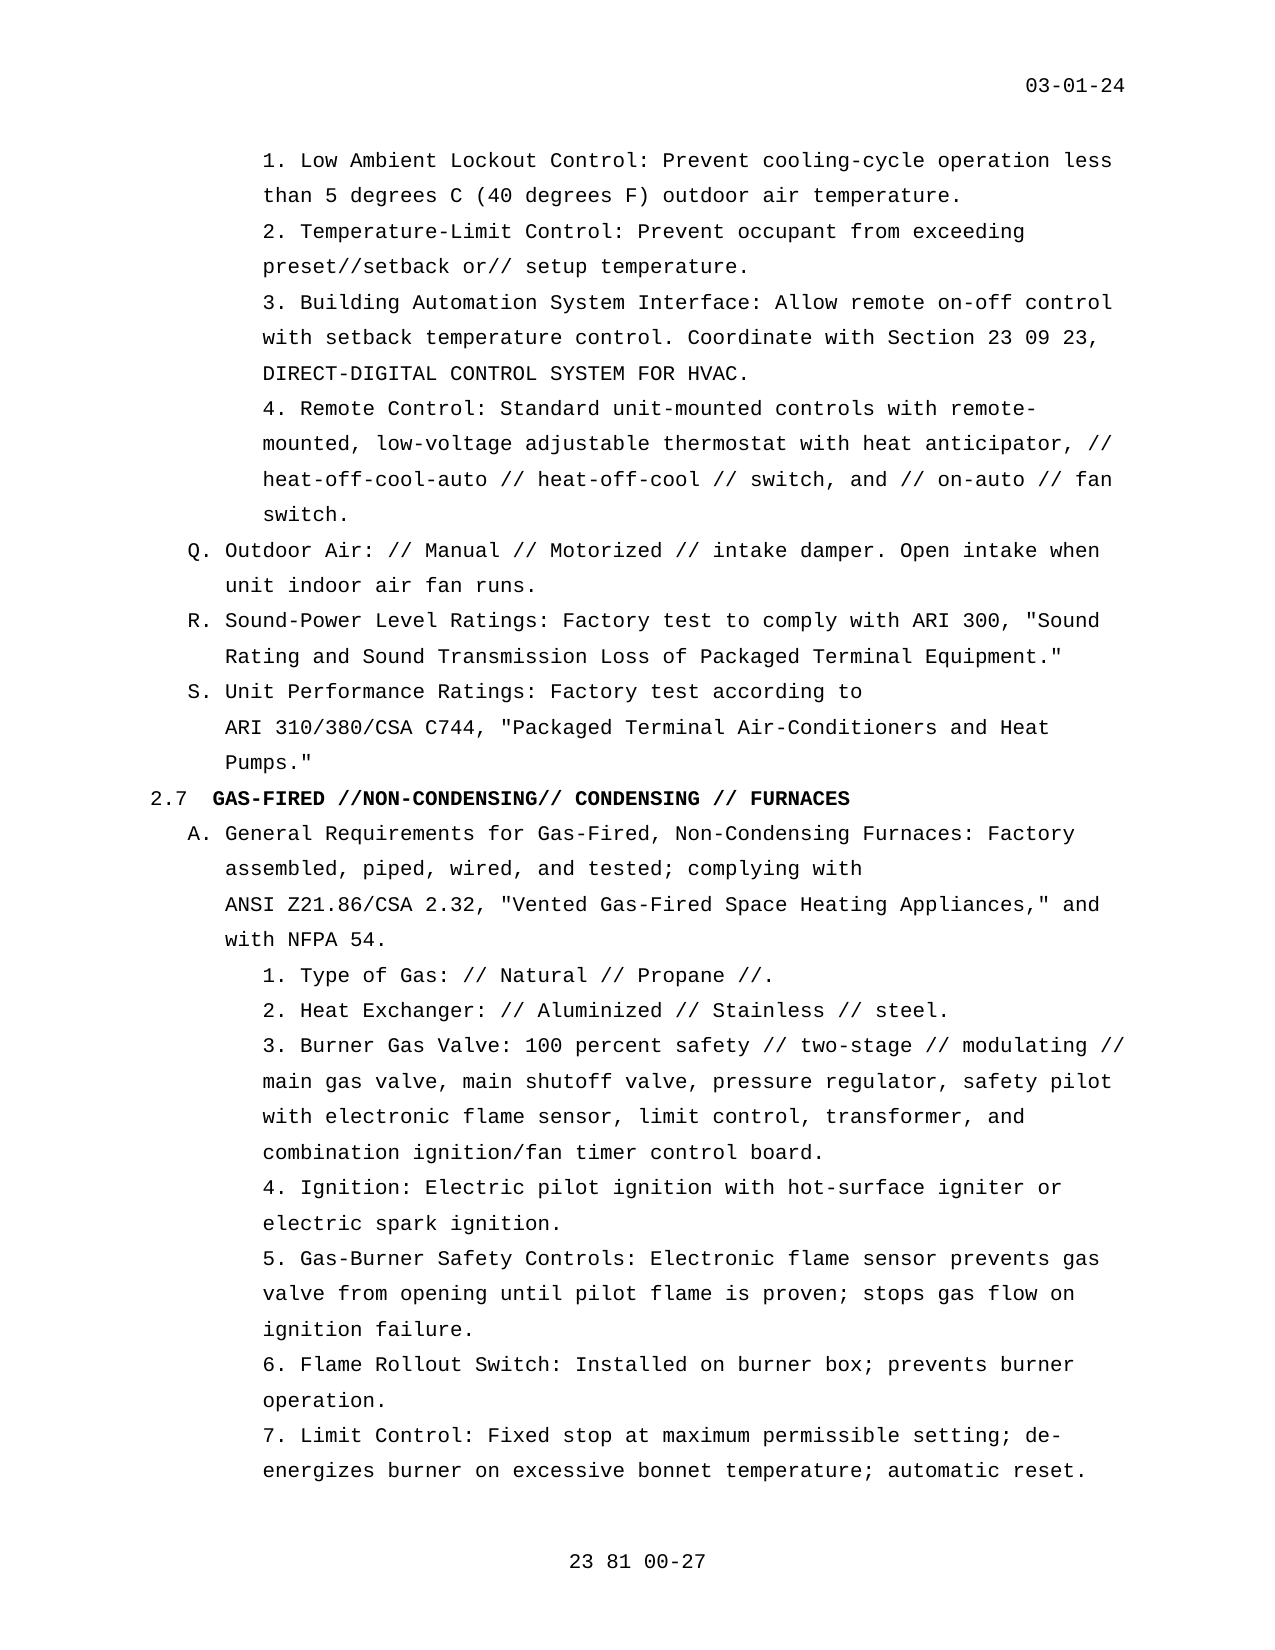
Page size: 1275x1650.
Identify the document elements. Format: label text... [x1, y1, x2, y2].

list Sound-Power Level Ratings: Factory test to comply with ARI 300, "Sound Rating and Sound Transmission Loss of Packaged Terminal Equipment." [187, 610, 1125, 669]
text Building Automation System Interface: Allow remote on-off control with setback temperature control. Coordinate with Section 23 09 23, DIRECT-DIGITAL CONTROL SYSTEM FOR HVAC. [262, 292, 1125, 386]
text Gas-Burner Safety Controls: Electronic flame sensor prevents gas valve from opening until pilot flame is proven; stops gas flow on ignition failure. [262, 1248, 1125, 1342]
list Unit Performance Ratings: Factory test according to ARI 310/380/CSA C744, "Packaged Terminal Air-Conditioners and Heat Pumps." [187, 681, 1125, 776]
text Temperature-Limit Control: Prevent occupant from exceeding preset//setback or// setup temperature. [262, 221, 1125, 280]
list General Requirements for Gas-Fired, Non-Condensing Furnaces: Factory assembled, piped, wired, and tested; complying with ANSI Z21.86/CSA 2.32, "Vented Gas-Fired Space Heating Appliances," and with NFPA 54. [187, 823, 1125, 953]
text Type of Gas: // Natural // Propane //. [262, 964, 1125, 988]
text Ignition: Electric pilot ignition with hot-surface igniter or electric spark ignition. [262, 1177, 1125, 1236]
text Burner Gas Valve: 100 percent safety // two-stage // modulating // main gas valve, main shutoff valve, pressure regulator, safety pilot with electronic flame sensor, limit control, transformer, and combination ignition/fan timer control board. [262, 1035, 1125, 1165]
text Low Ambient Lockout Control: Prevent cooling-cycle operation less than 5 degrees C (40 degrees F) outdoor air temperature. [262, 150, 1125, 209]
list Outdoor Air: // Manual // Motorized // intake damper. Open intake when unit indoor air fan runs. [187, 539, 1125, 599]
text Flame Rollout Switch: Installed on burner box; prevents burner operation. [262, 1354, 1125, 1413]
text Heat Exchanger: // Aluminized // Stainless // steel. [262, 1000, 1125, 1024]
list GAS-FIRED //NON-CONDENSING// CONDENSING // FURNACES [150, 787, 1125, 811]
text Remote Control: Standard unit-mounted controls with remote-mounted, low-voltage adjustable thermostat with heat anticipator, // heat-off-cool-auto // heat-off-cool // switch, and // on-auto // fan switch. [262, 398, 1125, 528]
text Limit Control: Fixed stop at maximum permissible setting; de-energizes burner on excessive bonnet temperature; automatic reset. [262, 1425, 1125, 1484]
